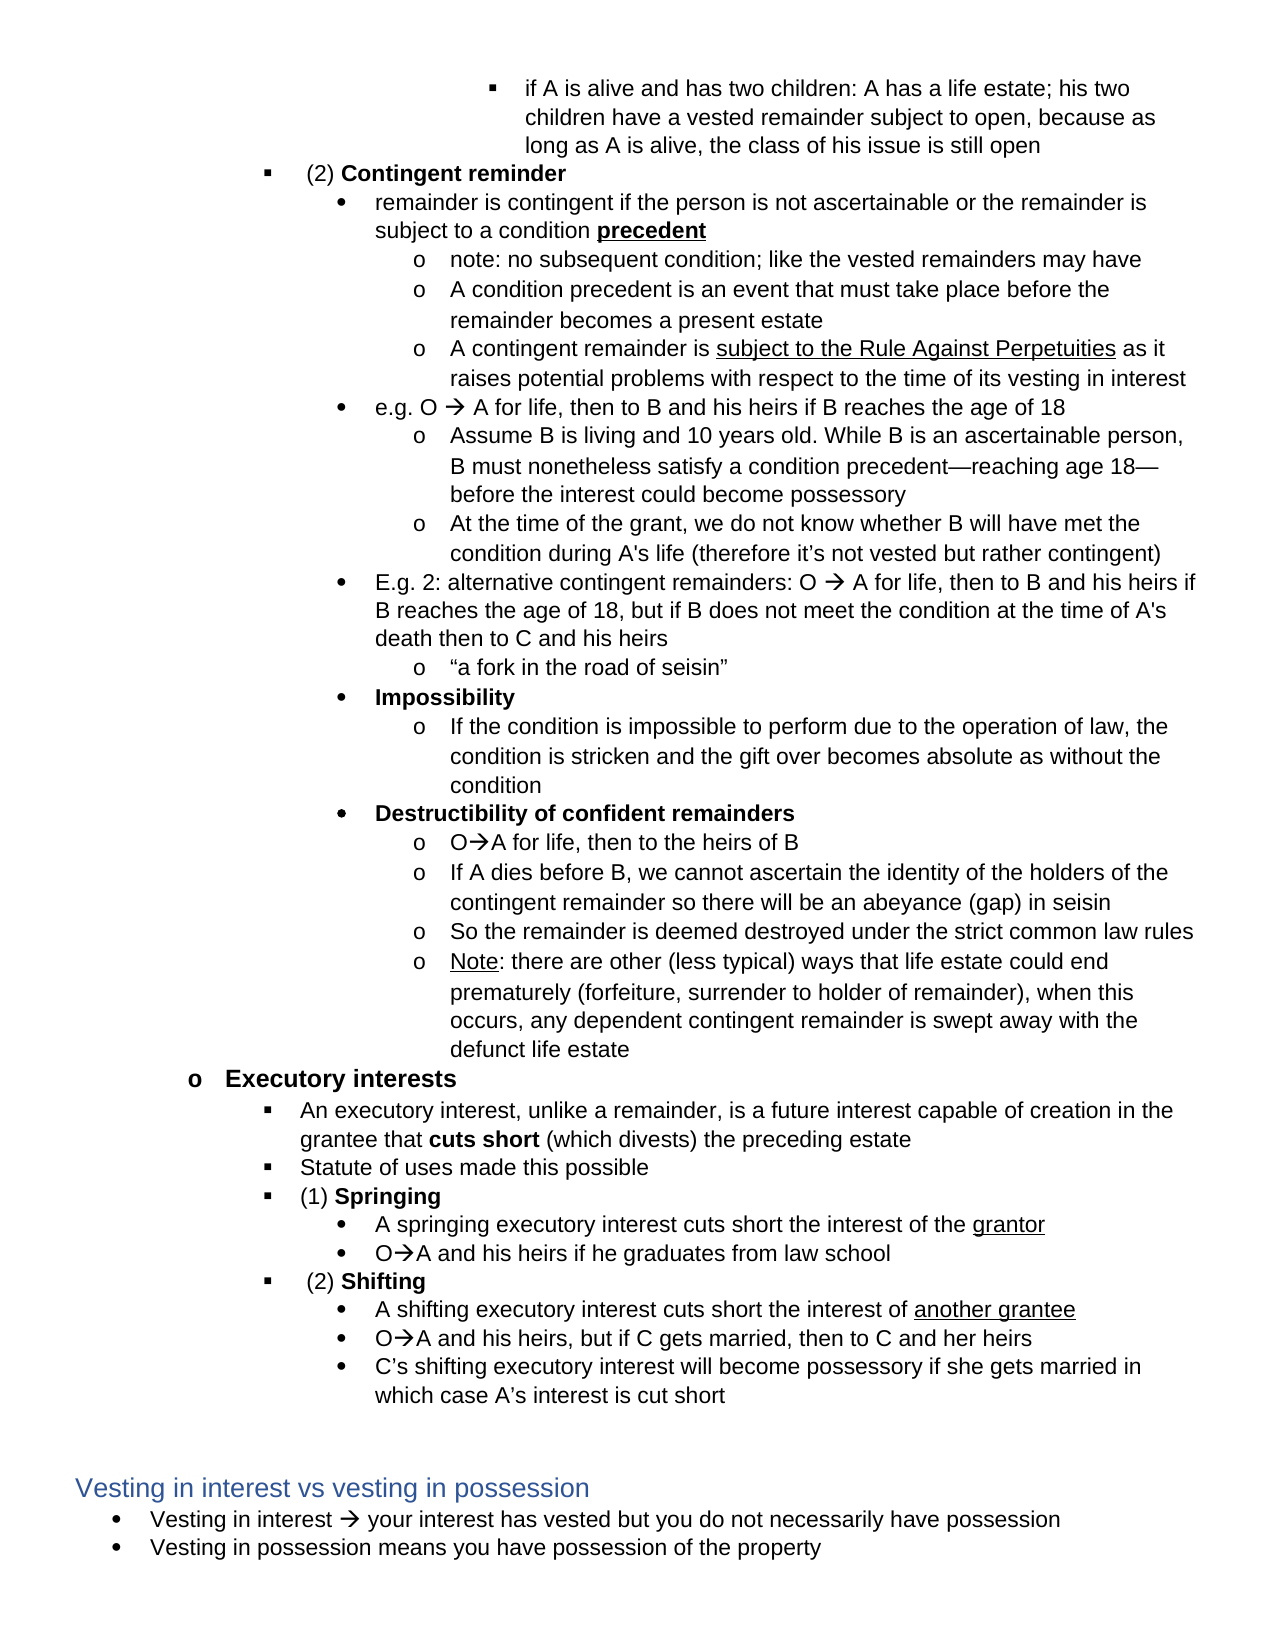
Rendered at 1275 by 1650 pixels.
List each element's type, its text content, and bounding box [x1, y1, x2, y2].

list If the condition is impossible to perform due to the operation of law, the condition is stricken and the gift over becomes absolute as without the condition [412, 713, 1200, 798]
list (2) Shifting [262, 1268, 1200, 1294]
list A condition precedent is an event that must take place before the remainder becomes a present estate [412, 276, 1200, 333]
list A contingent remainder is subject to the Rule Against Perpetuities as it raises potential problems with respect to the time of its vesting in interest [412, 335, 1200, 392]
list C’s shifting executory interest will become possessory if she gets married in which case A’s interest is cut short [337, 1353, 1200, 1408]
list An executory interest, unlike a remainder, is a future interest capable of creation in the grantee that cuts short (which divests) the preceding estate [262, 1097, 1200, 1152]
list Note: there are other (less typical) ways that life estate could end prematurely (forfeiture, surrender to holder of remainder), when this occurs, any dependent contingent remainder is swept away with the defunct life estate [412, 948, 1200, 1062]
list So the remainder is deemed destroyed under the strict common law rules [412, 918, 1200, 946]
list If A dies before B, we cannot ascertain the identity of the holders of the contingent remainder so there will be an abeyance (gap) in seisin [412, 859, 1200, 916]
list “a fork in the road of seisin” [412, 654, 1200, 682]
list e.g. O A for life, then to B and his heirs if B reaches the age of 18 [337, 394, 1200, 420]
list (1) Springing [262, 1183, 1200, 1209]
list A springing executory interest cuts short the interest of the grantor [337, 1211, 1200, 1237]
list OA and his heirs, but if C gets married, then to C and her heirs [337, 1325, 1200, 1351]
subtitle Vesting in interest vs vesting in possession [75, 1472, 1200, 1503]
list At the time of the grant, we do not know whether B will have met the condition during A's life (therefore it’s not vested but rather contingent) [412, 509, 1200, 566]
list Vesting in interest your interest has vested but you do not necessarily have possession [112, 1506, 1200, 1532]
list remainder is contingent if the person is not ascertainable or the remainder is subject to a condition precedent [337, 189, 1200, 243]
list Assume B is living and 10 years old. While B is an ascertainable person, B must nonetheless satisfy a condition precedent—reaching age 18—before the interest could become possessory [412, 422, 1200, 507]
list A shifting executory interest cuts short the interest of another grantee [337, 1296, 1200, 1323]
list if A is alive and has two children: A has a life estate; his two children have a vested remainder subject to open, because as long as A is alive, the class of his issue is still open [487, 75, 1200, 158]
list note: no subsequent condition; like the vested remainders may have [412, 246, 1200, 274]
list Impossibility [337, 684, 1200, 711]
list OA for life, then to the heirs of B [412, 828, 1200, 857]
list Vesting in possession means you have possession of the property [112, 1534, 1200, 1561]
list OA and his heirs if he graduates from law school [337, 1239, 1200, 1266]
list E.g. 2: alternative contingent remainders: O A for life, then to B and his heirs if B reaches the age of 18, but if B does not meet the condition at the time of A's death then to C and his heirs [337, 568, 1200, 652]
list Destructibility of confident remainders [337, 800, 1200, 826]
list (2) Contingent reminder [262, 160, 1200, 187]
list Statute of uses made this possible [262, 1154, 1200, 1181]
list Executory interests [187, 1064, 1200, 1095]
